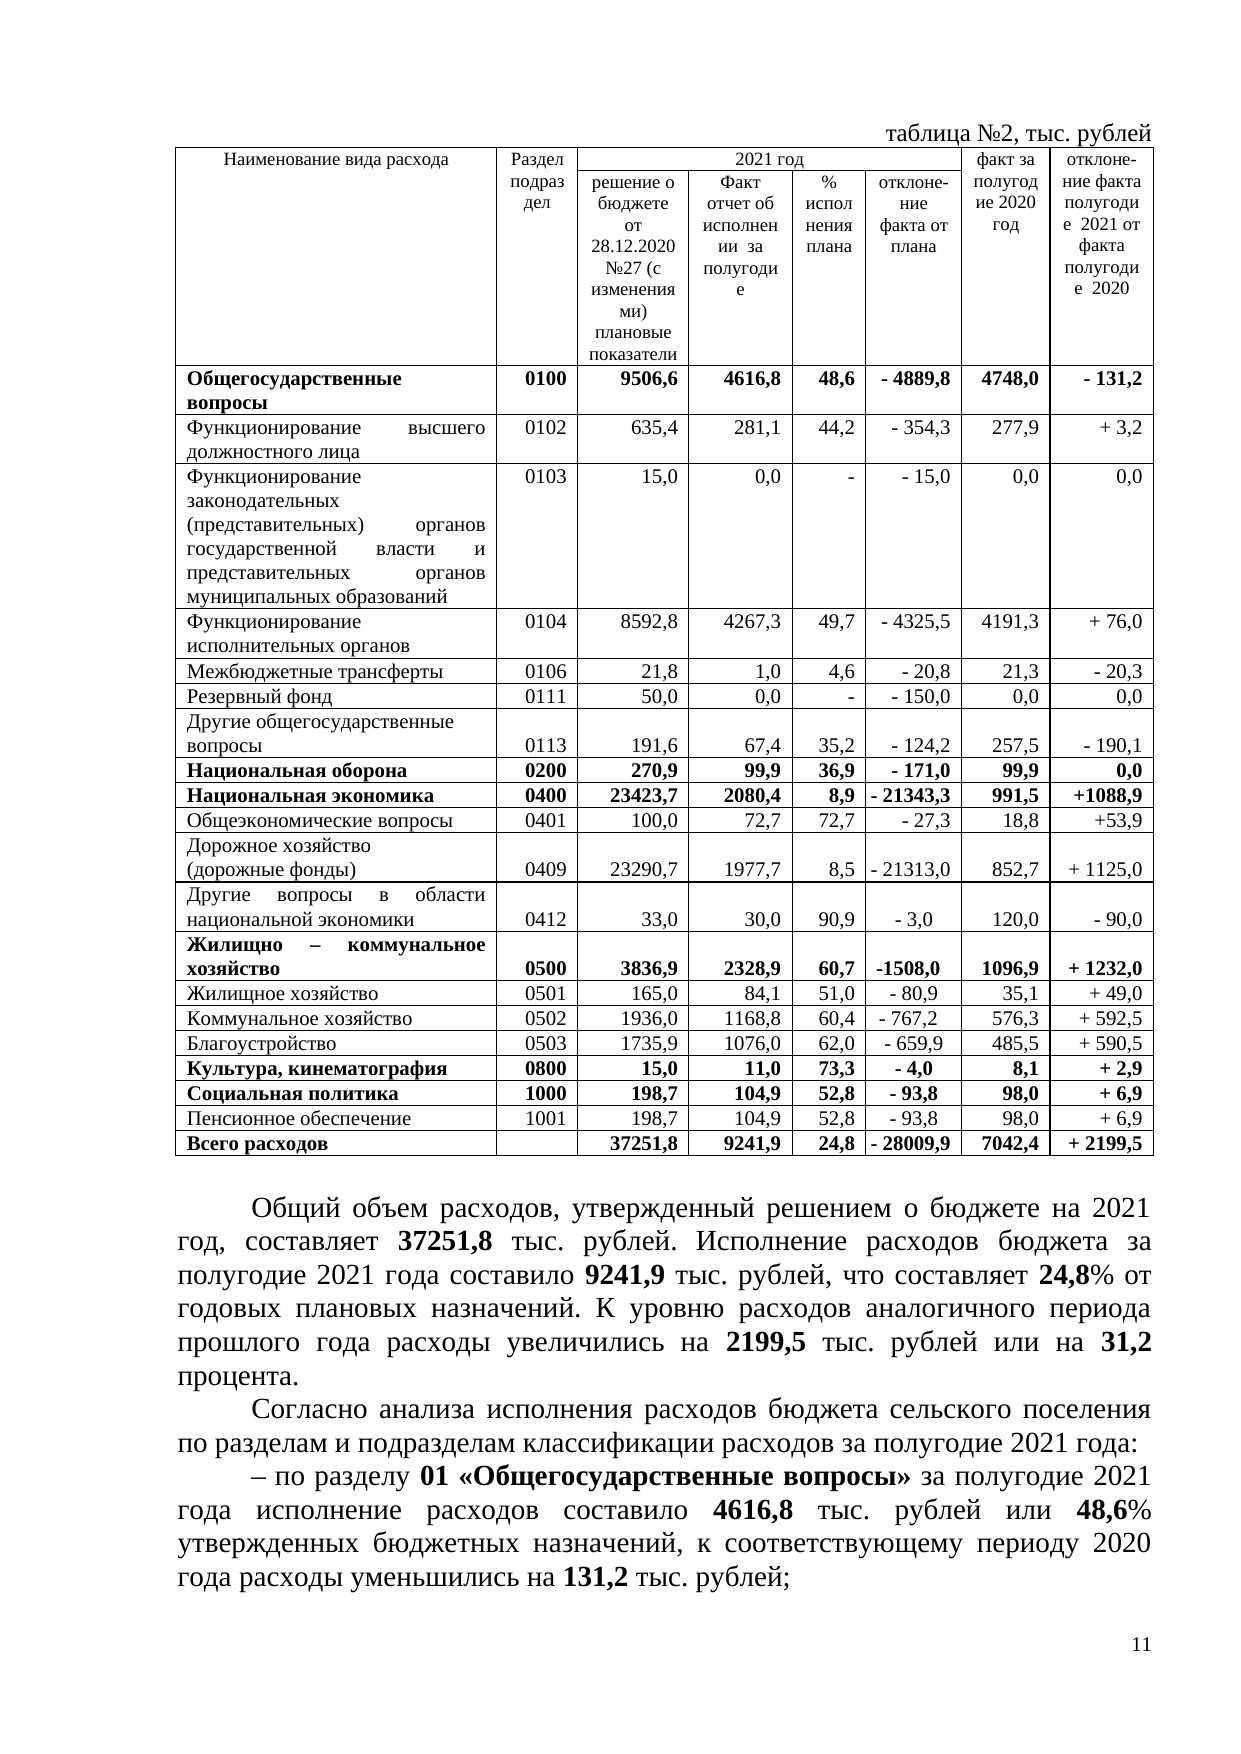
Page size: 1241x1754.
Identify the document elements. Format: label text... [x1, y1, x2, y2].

table_cell 48,6 [793, 366, 865, 414]
table_cell 104,9 [689, 1081, 792, 1105]
table_cell 0400 [497, 783, 577, 807]
table_cell 7042,4 [962, 1131, 1049, 1155]
table_cell Функционирование исполнительных органов [176, 609, 496, 657]
table_cell -1508,0 [866, 932, 961, 980]
table_cell 2328,9 [689, 932, 792, 980]
table_cell 0,0 [962, 464, 1049, 608]
table_cell 1936,0 [578, 1006, 688, 1030]
table_cell 0104 [497, 609, 577, 657]
table_cell 18,8 [962, 808, 1049, 832]
table_cell 0,0 [1051, 758, 1153, 782]
table_cell 1735,9 [578, 1031, 688, 1055]
table_cell 23290,7 [578, 833, 688, 881]
table_cell - 27,3 [866, 808, 961, 832]
table_cell Общеэкономические вопросы [176, 808, 496, 832]
table_cell - 190,1 [1051, 709, 1153, 757]
table_cell 4191,3 [962, 609, 1049, 657]
table_cell Жилищно – коммунальное хозяйство [176, 932, 496, 980]
table_cell 0503 [497, 1031, 577, 1055]
table_cell 100,0 [578, 808, 688, 832]
table_cell 0113 [497, 709, 577, 757]
table_cell 1076,0 [689, 1031, 792, 1055]
table_cell 1096,9 [962, 932, 1049, 980]
table_cell - 20,8 [866, 659, 961, 683]
table_cell - 150,0 [866, 684, 961, 708]
table_cell 281,1 [689, 415, 792, 463]
table_cell 8,5 [793, 833, 865, 881]
table_cell 60,7 [793, 932, 865, 980]
table_cell Коммунальное хозяйство [176, 1006, 496, 1030]
table_cell 21,3 [962, 659, 1049, 683]
table_header 2021 год [578, 148, 961, 169]
table_cell 2080,4 [689, 783, 792, 807]
table_cell 576,3 [962, 1006, 1049, 1030]
table_cell + 1125,0 [1051, 833, 1153, 881]
table_cell 35,1 [962, 981, 1049, 1005]
table_cell + 590,5 [1051, 1031, 1153, 1055]
table_cell 0401 [497, 808, 577, 832]
table_cell 9506,6 [578, 366, 688, 414]
table_cell Общегосударственные вопросы [176, 366, 496, 414]
table_cell 4748,0 [962, 366, 1049, 414]
table_cell 1,0 [689, 659, 792, 683]
table_cell 36,9 [793, 758, 865, 782]
table_cell 0200 [497, 758, 577, 782]
table_cell 0409 [497, 833, 577, 881]
table_cell 277,9 [962, 415, 1049, 463]
table_cell - 124,2 [866, 709, 961, 757]
table_cell 198,7 [578, 1106, 688, 1130]
table_cell - 4325,5 [866, 609, 961, 657]
table_cell [497, 1131, 577, 1155]
table_cell - 767,2 [866, 1006, 961, 1030]
table_cell - 4,0 [866, 1056, 961, 1080]
table_cell 11,0 [689, 1056, 792, 1080]
table_header отклоне-ние факта полугодие 2021 от факта полугодие 2020 [1051, 148, 1153, 364]
table_cell 0,0 [689, 464, 792, 608]
table_cell - 80,9 [866, 981, 961, 1005]
table_header факт за полугодие 2020 год [962, 148, 1049, 364]
table_cell Национальная оборона [176, 758, 496, 782]
table_cell + 76,0 [1051, 609, 1153, 657]
table_cell - 15,0 [866, 464, 961, 608]
table_cell отклоне-ние факта от плана [866, 171, 961, 364]
table_cell 0412 [497, 883, 577, 931]
table_cell 35,2 [793, 709, 865, 757]
table_cell 991,5 [962, 783, 1049, 807]
table_cell 485,5 [962, 1031, 1049, 1055]
text таблица №2, тыс. рублей [177, 118, 1152, 147]
table_cell 198,7 [578, 1081, 688, 1105]
table_cell 51,0 [793, 981, 865, 1005]
table_cell 191,6 [578, 709, 688, 757]
table_cell + 592,5 [1051, 1006, 1153, 1030]
table_cell 0800 [497, 1056, 577, 1080]
table_cell Факт отчет об исполнении за полугодие [689, 171, 792, 364]
table_cell 37251,8 [578, 1131, 688, 1155]
text Согласно анализа исполнения расходов бюджета сельского поселения по разделам и подразделам классификации расходов за полугодие 2021 года: [177, 1391, 1152, 1458]
table_cell + 6,9 [1051, 1081, 1153, 1105]
table_cell 67,4 [689, 709, 792, 757]
table_cell 8,9 [793, 783, 865, 807]
table_cell + 2199,5 [1051, 1131, 1153, 1155]
table_cell Национальная экономика [176, 783, 496, 807]
table_cell + 3,2 [1051, 415, 1153, 463]
table_cell 99,9 [962, 758, 1049, 782]
table_cell Функционирование высшего должностного лица [176, 415, 496, 463]
table_cell 257,5 [962, 709, 1049, 757]
table_cell + 2,9 [1051, 1056, 1153, 1080]
table_cell решение о бюджете от 28.12.2020 №27 (с изменениями) плановые показатели [578, 171, 688, 364]
table_cell 73,3 [793, 1056, 865, 1080]
table_cell - 131,2 [1051, 366, 1153, 414]
table_cell - 171,0 [866, 758, 961, 782]
table_cell 0106 [497, 659, 577, 683]
table_cell 4616,8 [689, 366, 792, 414]
text Общий объем расходов, утвержденный решением о бюджете на 2021 год, составляет 37251,8 тыс. рублей. Исполнение расходов бюджета за полугодие 2021 года составило 9241,9 тыс. рублей, что составляет 24,8% от годовых плановых назначений. К уровню расходов аналогичного периода прошлого года расходы увеличились на 2199,5 тыс. рублей или на 31,2 процента. [177, 1190, 1152, 1391]
table_cell - 93,8 [866, 1106, 961, 1130]
table_cell - 659,9 [866, 1031, 961, 1055]
table_cell 60,4 [793, 1006, 865, 1030]
table_cell - 90,0 [1051, 883, 1153, 931]
table_cell 0103 [497, 464, 577, 608]
table_cell 90,9 [793, 883, 865, 931]
table_cell 635,4 [578, 415, 688, 463]
table_cell 0100 [497, 366, 577, 414]
table_cell 0,0 [1051, 684, 1153, 708]
table_cell + 6,9 [1051, 1106, 1153, 1130]
table_cell 24,8 [793, 1131, 865, 1155]
table_cell 0111 [497, 684, 577, 708]
table_cell 0102 [497, 415, 577, 463]
table_cell - 3,0 [866, 883, 961, 931]
table_cell Культура, кинематография [176, 1056, 496, 1080]
table_cell Пенсионное обеспечение [176, 1106, 496, 1130]
table_cell 4,6 [793, 659, 865, 683]
text – по разделу 01 «Общегосударственные вопросы» за полугодие 2021 года исполнение расходов составило 4616,8 тыс. рублей или 48,6% утвержденных бюджетных назначений, к соответствующему периоду 2020 года расходы уменьшились на 131,2 тыс. рублей; [177, 1458, 1152, 1592]
table_cell Социальная политика [176, 1081, 496, 1105]
table_cell 15,0 [578, 1056, 688, 1080]
table_cell - 20,3 [1051, 659, 1153, 683]
table_cell 44,2 [793, 415, 865, 463]
table_cell + 49,0 [1051, 981, 1153, 1005]
table_cell 0,0 [1051, 464, 1153, 608]
table_cell 0,0 [962, 684, 1049, 708]
table_cell 1001 [497, 1106, 577, 1130]
table_cell 99,9 [689, 758, 792, 782]
table_cell 0502 [497, 1006, 577, 1030]
table_cell - 21343,3 [866, 783, 961, 807]
table_cell 1168,8 [689, 1006, 792, 1030]
table_cell 33,0 [578, 883, 688, 931]
table_cell - 28009,9 [866, 1131, 961, 1155]
table_cell Дорожное хозяйство (дорожные фонды) [176, 833, 496, 881]
table_cell 98,0 [962, 1081, 1049, 1105]
table_cell 1000 [497, 1081, 577, 1105]
table_cell 62,0 [793, 1031, 865, 1055]
table_cell + 1232,0 [1051, 932, 1153, 980]
table_cell 84,1 [689, 981, 792, 1005]
table_cell - [793, 684, 865, 708]
table_cell Функционирование законодательных (представительных) органов государственной власти и представительных органов муниципальных образований [176, 464, 496, 608]
table_cell 8592,8 [578, 609, 688, 657]
table_cell 72,7 [689, 808, 792, 832]
table_cell Благоустройство [176, 1031, 496, 1055]
table_cell 1977,7 [689, 833, 792, 881]
table_cell 98,0 [962, 1106, 1049, 1130]
table_cell 50,0 [578, 684, 688, 708]
table_cell 23423,7 [578, 783, 688, 807]
table_cell 52,8 [793, 1081, 865, 1105]
table_cell Другие вопросы в области национальной экономики [176, 883, 496, 931]
table_cell Межбюджетные трансферты [176, 659, 496, 683]
table_cell +53,9 [1051, 808, 1153, 832]
table_cell 120,0 [962, 883, 1049, 931]
table_cell - 21313,0 [866, 833, 961, 881]
table_cell 8,1 [962, 1056, 1049, 1080]
table_cell 21,8 [578, 659, 688, 683]
table_cell - 93,8 [866, 1081, 961, 1105]
table_cell 270,9 [578, 758, 688, 782]
table_cell - [793, 464, 865, 608]
table_cell Другие общегосударственные вопросы [176, 709, 496, 757]
table_cell 852,7 [962, 833, 1049, 881]
table_header Наименование вида расхода [176, 148, 496, 364]
table_cell 72,7 [793, 808, 865, 832]
table_cell - 354,3 [866, 415, 961, 463]
table_cell 165,0 [578, 981, 688, 1005]
table_cell 15,0 [578, 464, 688, 608]
table_cell - 4889,8 [866, 366, 961, 414]
table_cell 4267,3 [689, 609, 792, 657]
table_cell 0,0 [689, 684, 792, 708]
table_cell 0500 [497, 932, 577, 980]
table_cell Резервный фонд [176, 684, 496, 708]
table_cell 104,9 [689, 1106, 792, 1130]
table_cell Всего расходов [176, 1131, 496, 1155]
table_cell 0501 [497, 981, 577, 1005]
table_cell Жилищное хозяйство [176, 981, 496, 1005]
table_cell 49,7 [793, 609, 865, 657]
table_cell 3836,9 [578, 932, 688, 980]
table_cell +1088,9 [1051, 783, 1153, 807]
table_cell 9241,9 [689, 1131, 792, 1155]
table_cell 30,0 [689, 883, 792, 931]
table_cell % исполнения плана [793, 171, 865, 364]
table_cell 52,8 [793, 1106, 865, 1130]
table_header Раздел подраздел [497, 148, 577, 364]
